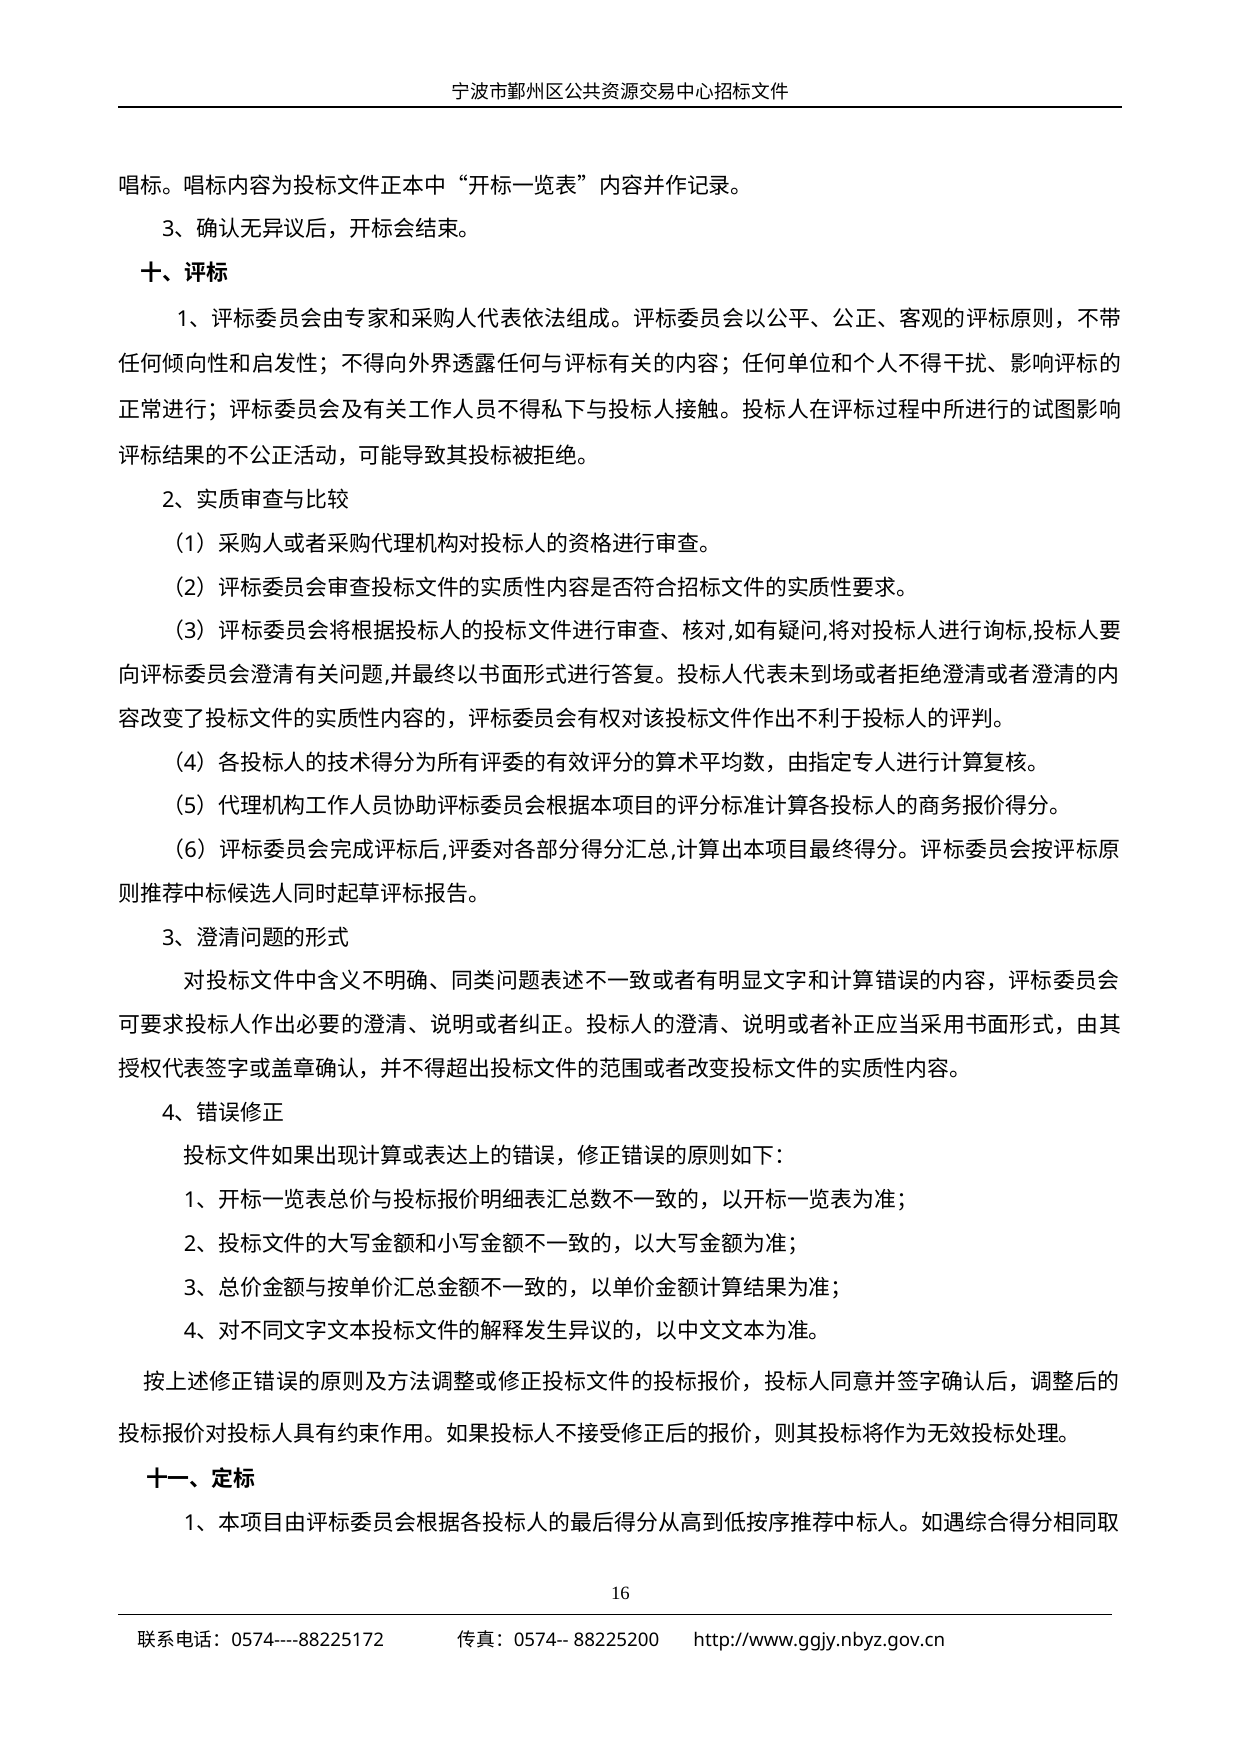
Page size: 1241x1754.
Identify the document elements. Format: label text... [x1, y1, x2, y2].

text 4、错误修正 [118, 1085, 1122, 1129]
text （5）代理机构工作人员协助评标委员会根据本项目的评分标准计算各投标人的商务报价得分。 [118, 779, 1122, 823]
text （2）评标委员会审查投标文件的实质性内容是否符合招标文件的实质性要求。 [118, 560, 1122, 604]
text 十、评标 [118, 246, 1122, 289]
text （6）评标委员会完成评标后,评委对各部分得分汇总,计算出本项目最终得分。评标委员会按评标原则推荐中标候选人同时起草评标报告。 [118, 823, 1122, 910]
text （3）评标委员会将根据投标人的投标文件进行审查、核对,如有疑问,将对投标人进行询标,投标人要向评标委员会澄清有关问题,并最终以书面形式进行答复。投标人代表未到场或者拒绝澄清或者澄清的内容改变了投标文件的实质性内容的，评标委员会有权对该投标文件作出不利于投标人的评判。 [118, 604, 1122, 735]
text 十一、定标 [118, 1452, 1122, 1496]
text 1、评标委员会由专家和采购人代表依法组成。评标委员会以公平、公正、客观的评标原则，不带任何倾向性和启发性；不得向外界透露任何与评标有关的内容；任何单位和个人不得干扰、影响评标的正常进行；评标委员会及有关工作人员不得私下与投标人接触。投标人在评标过程中所进行的试图影响评标结果的不公正活动，可能导致其投标被拒绝。 [118, 289, 1122, 473]
text 4、对不同文字文本投标文件的解释发生异议的，以中文文本为准。 [118, 1304, 1122, 1348]
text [118, 158, 1122, 202]
text 按上述修正错误的原则及方法调整或修正投标文件的投标报价，投标人同意并签字确认后，调整后的投标报价对投标人具有约束作用。如果投标人不接受修正后的报价，则其投标将作为无效投标处理。 [118, 1348, 1122, 1452]
text 对投标文件中含义不明确、同类问题表述不一致或者有明显文字和计算错误的内容，评标委员会可要求投标人作出必要的澄清、说明或者纠正。投标人的澄清、说明或者补正应当采用书面形式，由其授权代表签字或盖章确认，并不得超出投标文件的范围或者改变投标文件的实质性内容。 [118, 954, 1122, 1085]
text 3、确认无异议后，开标会结束。 [118, 202, 1122, 246]
text 3、总价金额与按单价汇总金额不一致的，以单价金额计算结果为准； [118, 1260, 1122, 1304]
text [118, 1496, 1122, 1539]
text 2、投标文件的大写金额和小写金额不一致的，以大写金额为准； [118, 1216, 1122, 1260]
text 2、实质审查与比较 [118, 473, 1122, 516]
text 投标文件如果出现计算或表达上的错误，修正错误的原则如下： [118, 1129, 1122, 1173]
text 3、澄清问题的形式 [118, 910, 1122, 954]
text （1）采购人或者采购代理机构对投标人的资格进行审查。 [118, 516, 1122, 560]
text 1、开标一览表总价与投标报价明细表汇总数不一致的，以开标一览表为准； [118, 1173, 1122, 1216]
text （4）各投标人的技术得分为所有评委的有效评分的算术平均数，由指定专人进行计算复核。 [118, 735, 1122, 779]
